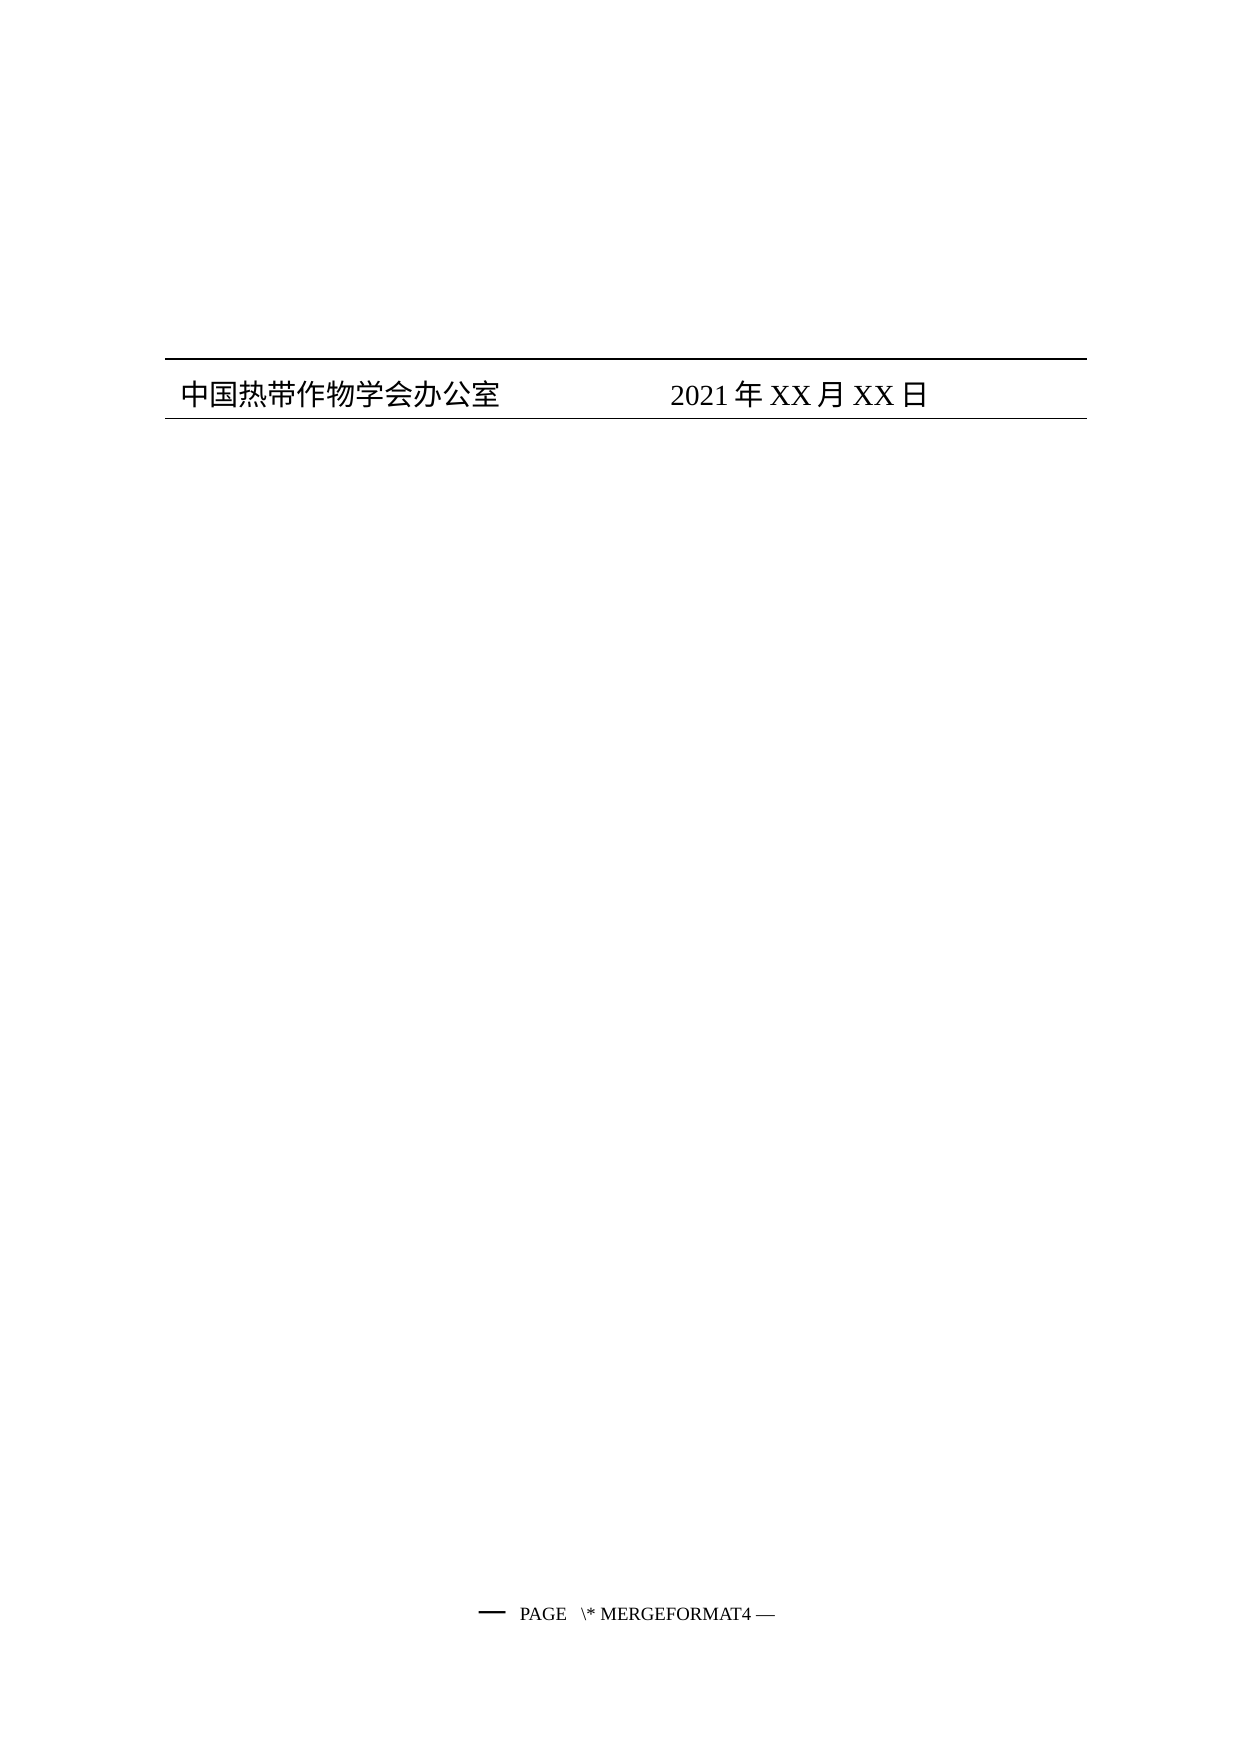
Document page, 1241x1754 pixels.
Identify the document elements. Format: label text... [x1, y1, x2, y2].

text 中国热带作物学会办公室 2021年XX月XX日 [165, 360, 1087, 418]
